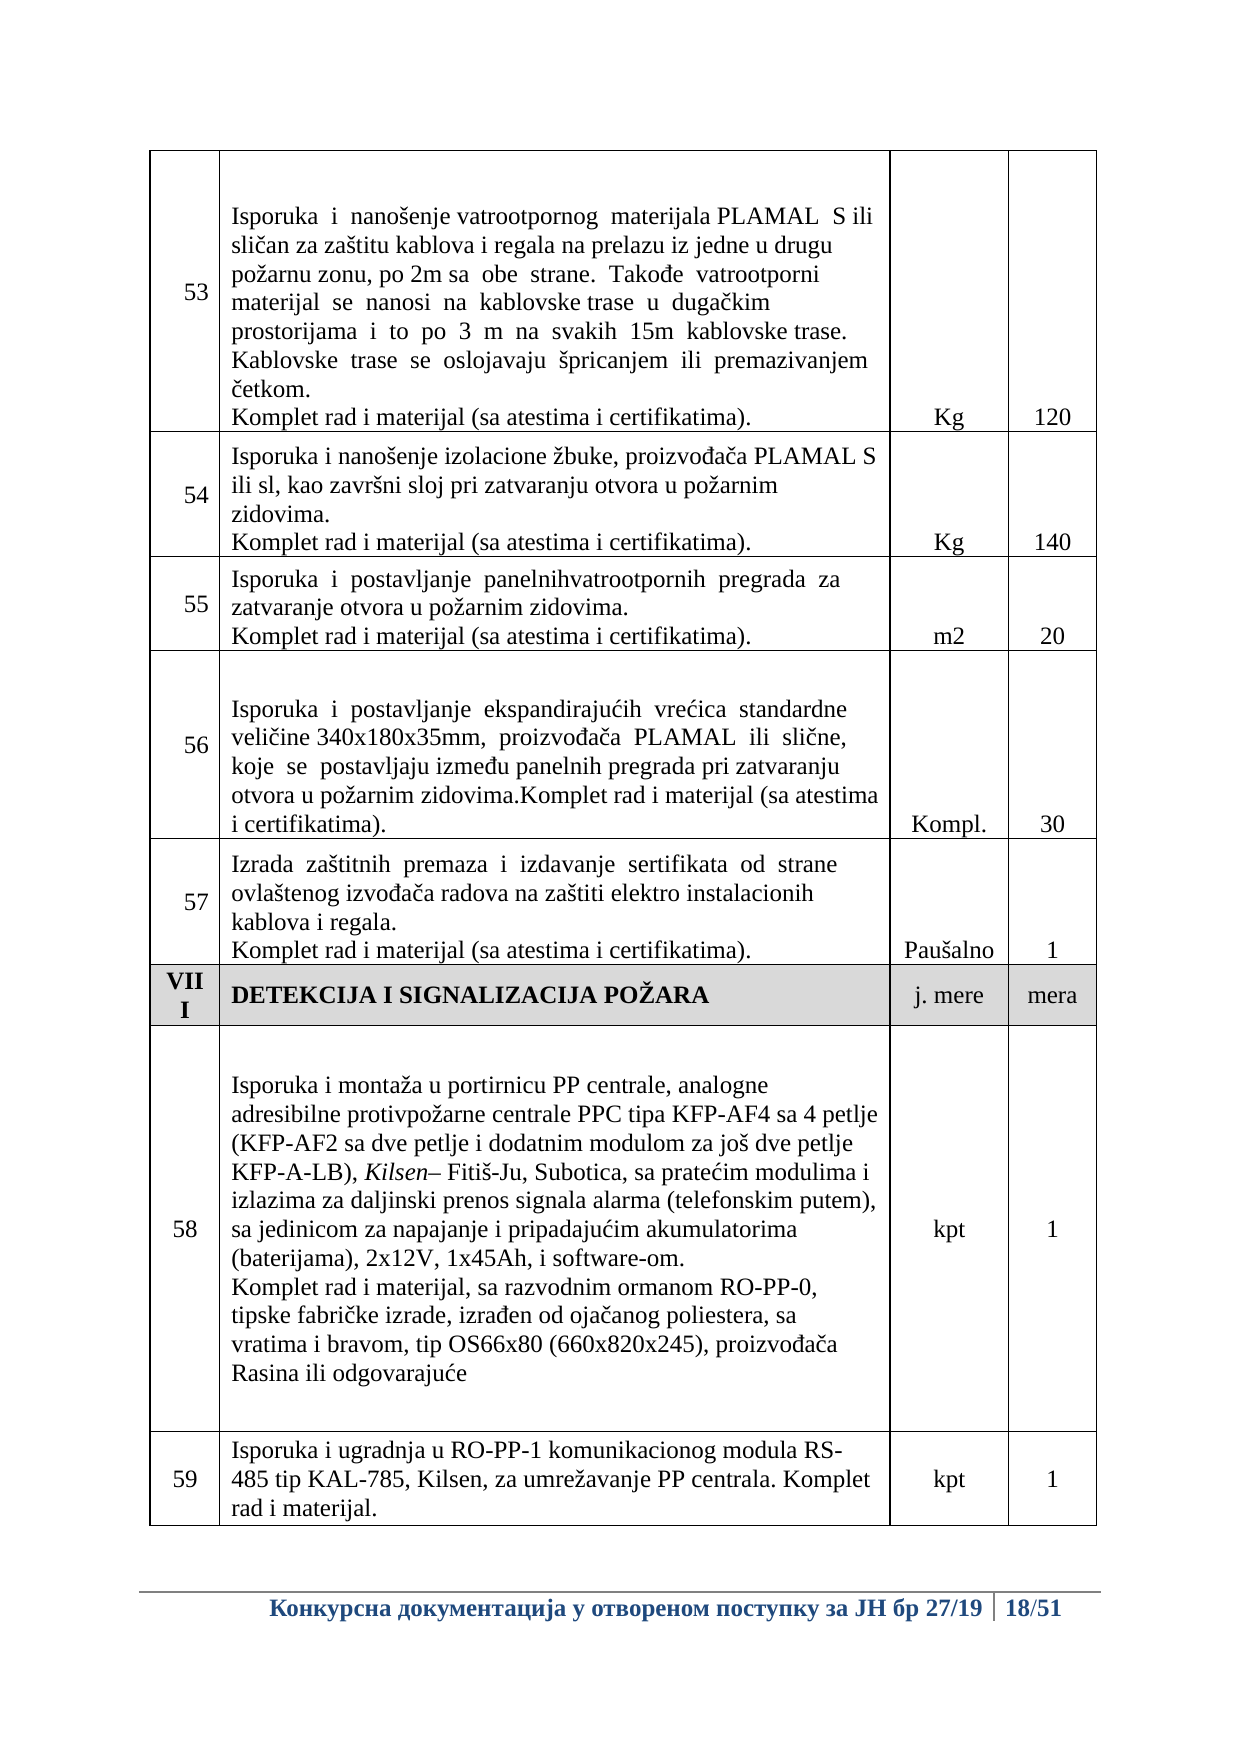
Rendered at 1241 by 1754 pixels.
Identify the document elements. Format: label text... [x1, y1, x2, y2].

table_cell 20 [1009, 557, 1096, 650]
table_cell m2 [891, 557, 1008, 650]
table_cell 57 [151, 839, 219, 964]
table_cell 53 [151, 151, 219, 431]
table_cell 59 [151, 1432, 219, 1525]
table_cell Kg [891, 432, 1008, 556]
table_cell 58 [151, 1026, 219, 1431]
table_cell kpt [891, 1026, 1008, 1431]
table_cell Isporuka i postavljanje panelnihvatrootpornih pregrada za zatvaranje otvora u požarnim zidovima. Komplet rad i materijal (sa atestima i certifikatima). [220, 557, 889, 650]
table_cell 54 [151, 432, 219, 556]
table_cell 120 [1009, 151, 1096, 431]
table_cell Isporuka i nanošenje vatrootpornog materijala PLAMAL S ili sličan za zaštitu kablova i regala na prelazu iz jedne u drugu požarnu zonu, po 2m sa obe strane. Takođe vatrootporni materijal se nanosi na kablovske trase u dugačkim prostorijama i to po 3 m na svakih 15m kablovske trase. Kablovske trase se oslojavaju špricanjem ili premazivanjem četkom. Komplet rad i materijal (sa atestima i certifikatima). [220, 151, 889, 431]
table_cell Izrada zaštitnih premaza i izdavanje sertifikata od strane ovlaštenog izvođača radova na zaštiti elektro instalacionih kablova i regala. Komplet rad i materijal (sa atestima i certifikatima). [220, 839, 889, 964]
table_cell mera [1009, 965, 1096, 1025]
table_cell Isporuka i nanošenje izolacione žbuke, proizvođača PLAMAL S ili sl, kao završni sloj pri zatvaranju otvora u požarnim zidovima. Komplet rad i materijal (sa atestima i certifikatima). [220, 432, 889, 556]
table_cell Isporuka i postavljanje ekspandirajućih vrećica standardne veličine 340x180x35mm, proizvođača PLAMAL ili slične, koje se postavljaju između panelnih pregrada pri zatvaranju otvora u požarnim zidovima.Komplet rad i materijal (sa atestima i certifikatima). [220, 651, 889, 837]
table_cell Isporuka i ugradnja u RO-PP-1 komunikacionog modula RS-485 tip KAL-785, Kilsen, za umrežavanje PP centrala. Komplet rad i materijal. [220, 1432, 889, 1525]
table_cell 1 [1009, 1026, 1096, 1431]
table_cell VIII [151, 965, 219, 1025]
table_cell 55 [151, 557, 219, 650]
table_cell 1 [1009, 839, 1096, 964]
table_cell DETEKCIJA I SIGNALIZACIJA POŽARA [220, 965, 889, 1025]
table_cell 30 [1009, 651, 1096, 837]
table_cell 56 [151, 651, 219, 837]
table_cell j. mere [891, 965, 1008, 1025]
table_cell Isporuka i montaža u portirnicu PP centrale, analogne adresibilne protivpožarne centrale PPC tipa KFP-AF4 sa 4 petlje (KFP-AF2 sa dve petlje i dodatnim modulom za još dve petlje KFP-A-LB), Kilsen– Fitiš-Ju, Subotica, sa pratećim modulima i izlazima za daljinski prenos signala alarma (telefonskim putem), sa jedinicom za napajanje i pripadajućim akumulatorima (baterijama), 2x12V, 1x45Ah, i software-om. Komplet rad i materijal, sa razvodnim ormanom RO-PP-0, tipske fabričke izrade, izrađen od ojačanog poliestera, sa vratima i bravom, tip OS66x80 (660x820x245), proizvođača Rasina ili odgovarajuće [220, 1026, 889, 1431]
table_cell 1 [1009, 1432, 1096, 1525]
table_cell 140 [1009, 432, 1096, 556]
table_cell Kompl. [891, 651, 1008, 837]
table_cell Kg [891, 151, 1008, 431]
table_cell Paušalno [891, 839, 1008, 964]
table_cell kpt [891, 1432, 1008, 1525]
